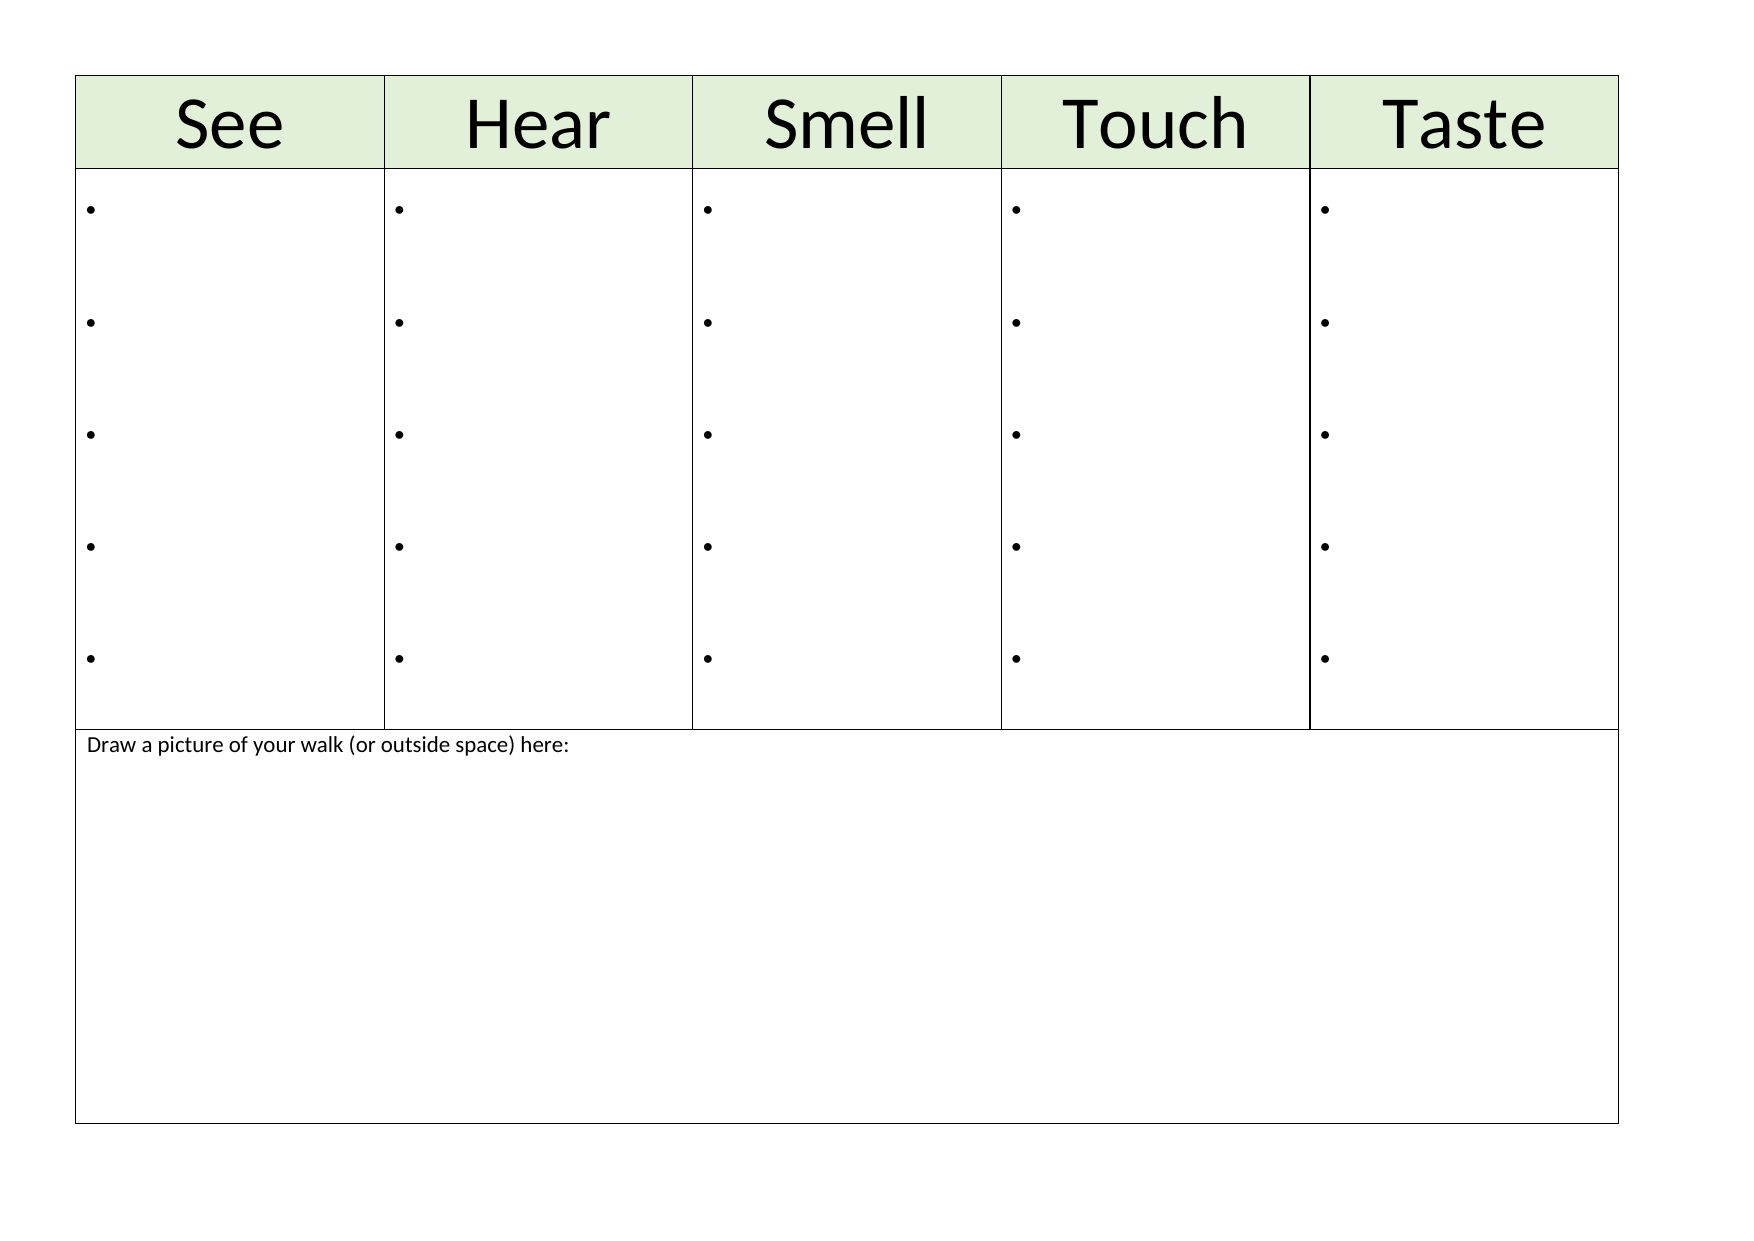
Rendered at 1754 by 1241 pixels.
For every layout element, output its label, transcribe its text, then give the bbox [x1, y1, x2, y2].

table_header Hear [385, 76, 692, 168]
table_header Touch [1002, 76, 1309, 168]
table_header Smell [693, 76, 1001, 168]
table_cell [76, 169, 384, 729]
table_cell [1311, 169, 1618, 729]
table_cell [385, 169, 692, 729]
table_cell [1002, 169, 1309, 729]
table_cell [693, 169, 1001, 729]
table_header Taste [1311, 76, 1618, 168]
table_header See [76, 76, 384, 168]
table_cell Draw a picture of your walk (or outside space) here: [76, 730, 1618, 1122]
